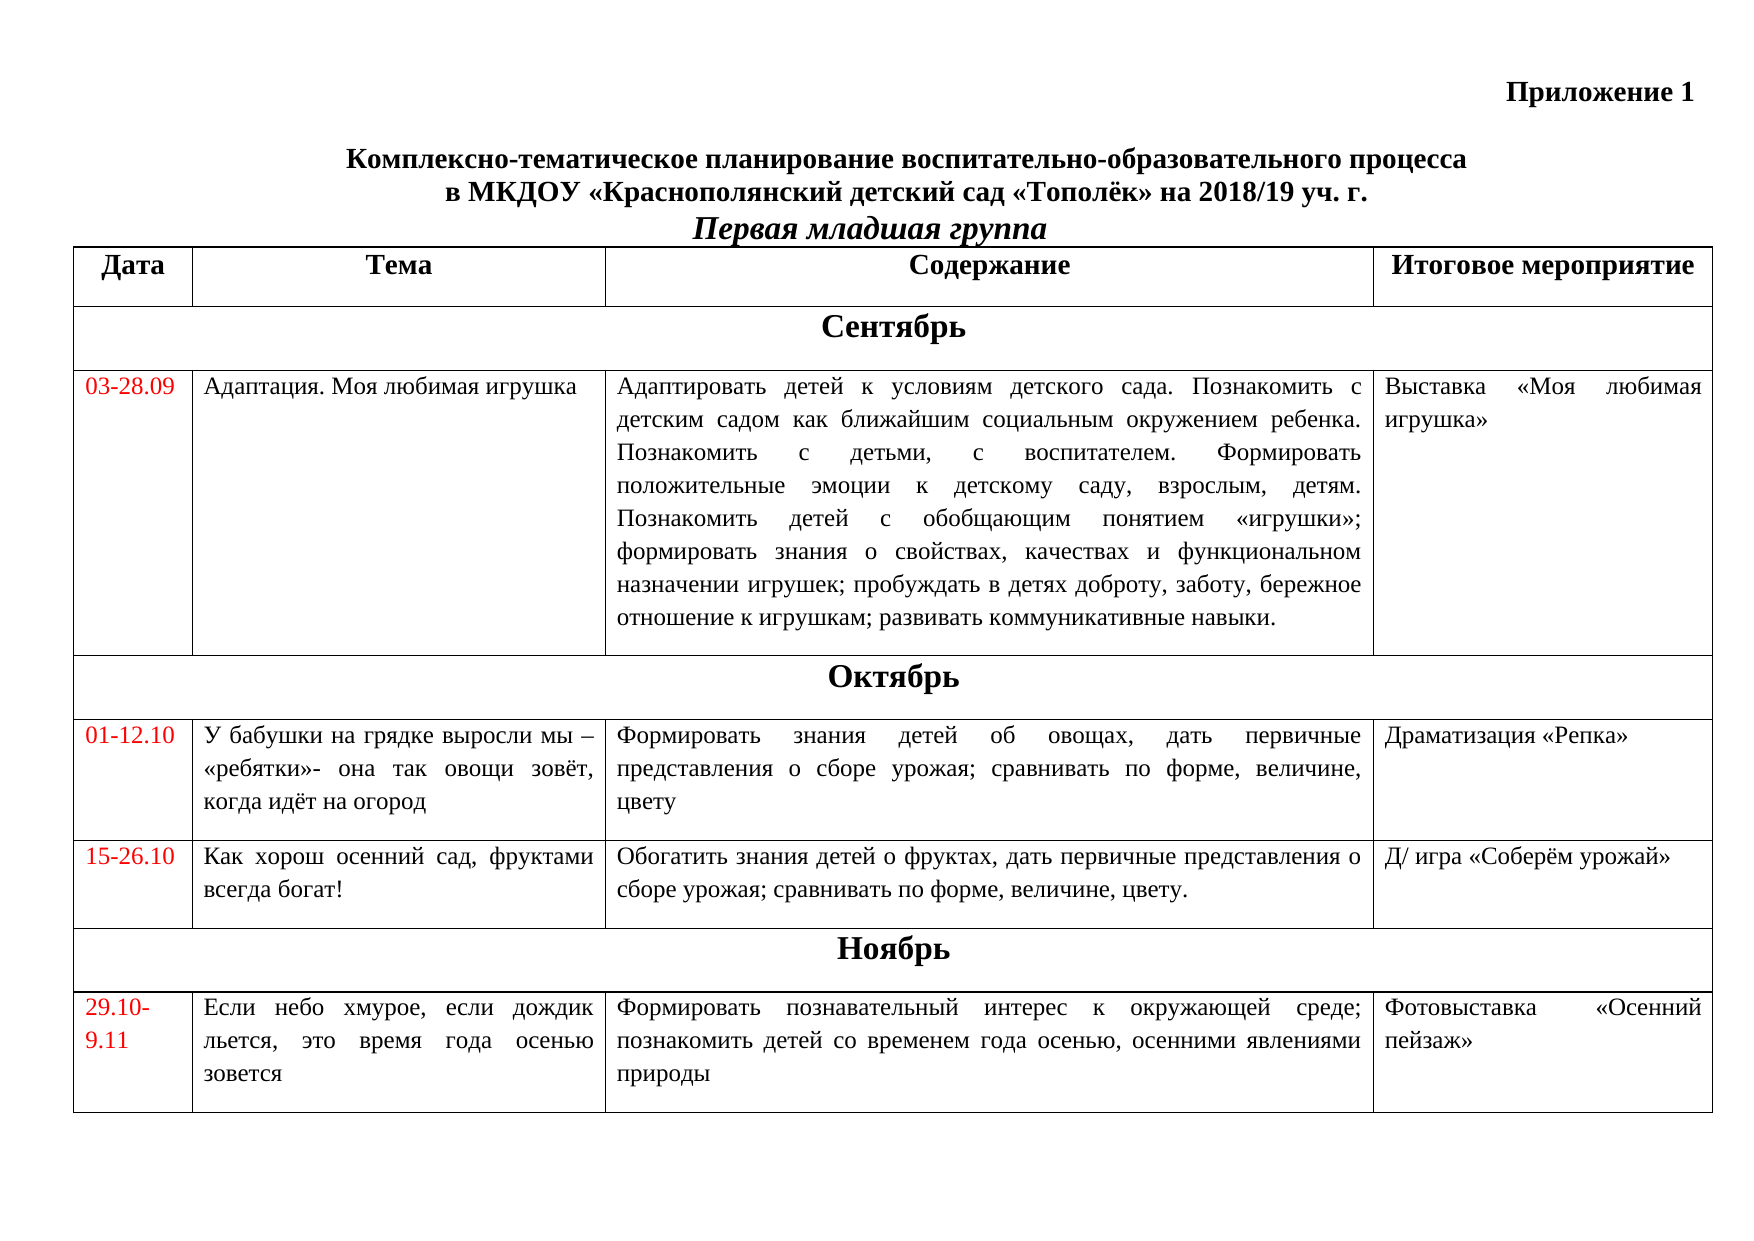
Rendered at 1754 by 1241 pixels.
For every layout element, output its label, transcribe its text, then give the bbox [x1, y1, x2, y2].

table_cell Формировать знания детей об овощах, дать первичные представления о сборе урожая; сравнивать по форме, величине, цвету [606, 720, 1373, 840]
table_cell 15-26.10 [74, 841, 192, 927]
text Комплексно-тематическое планирование воспитательно-образовательного процесса [118, 141, 1695, 174]
table_cell Сентябрь [74, 307, 1712, 370]
table_cell Драматизация «Репка» [1374, 720, 1712, 840]
table_cell У бабушки на грядке выросли мы – «ребятки»- она так овощи зовёт, когда идёт на огород [193, 720, 605, 840]
table_cell Формировать познавательный интерес к окружающей среде; познакомить детей со временем года осенью, осенними явлениями природы [606, 993, 1373, 1112]
table_header Дата [74, 248, 192, 306]
table_cell Если небо хмурое, если дождик льется, это время года осенью зовется [193, 993, 605, 1112]
table_cell Фотовыставка «Осенний пейзаж» [1374, 993, 1712, 1112]
table_cell Адаптация. Моя любимая игрушка [193, 371, 605, 655]
table_cell Как хорош осенний сад, фруктами всегда богат! [193, 841, 605, 927]
table_cell Октябрь [74, 656, 1712, 719]
table_cell Выставка «Моя любимая игрушка» [1374, 371, 1712, 655]
table_header Тема [193, 248, 605, 306]
table_cell 03-28.09 [74, 371, 192, 655]
table_cell Обогатить знания детей о фруктах, дать первичные представления о сборе урожая; сравнивать по форме, величине, цвету. [606, 841, 1373, 927]
text Приложение 1 [44, 74, 1695, 107]
table_cell Д/ игра «Соберём урожай» [1374, 841, 1712, 927]
table_cell Адаптировать детей к условиям детского сада. Познакомить с детским садом как ближайшим социальным окружением ребенка. Познакомить с детьми, с воспитателем. Формировать положительные эмоции к детскому саду, взрослым, детям. Познакомить детей с обобщающим понятием «игрушки»; формировать знания о свойствах, качествах и функциональном назначении игрушек; пробуждать в детях доброту, заботу, бережное отношение к игрушкам; развивать коммуникативные навыки. [606, 371, 1373, 655]
text в МКДОУ «Краснополянский детский сад «Тополёк» на 2018/19 уч. г. [118, 174, 1695, 208]
table_cell 29.10-9.11 [74, 993, 192, 1112]
table_cell Ноябрь [74, 929, 1712, 991]
table_header Итоговое мероприятие [1374, 248, 1712, 306]
table_cell 01-12.10 [74, 720, 192, 840]
table_header Содержание [606, 248, 1373, 306]
text Первая младшая группа [44, 208, 1695, 246]
